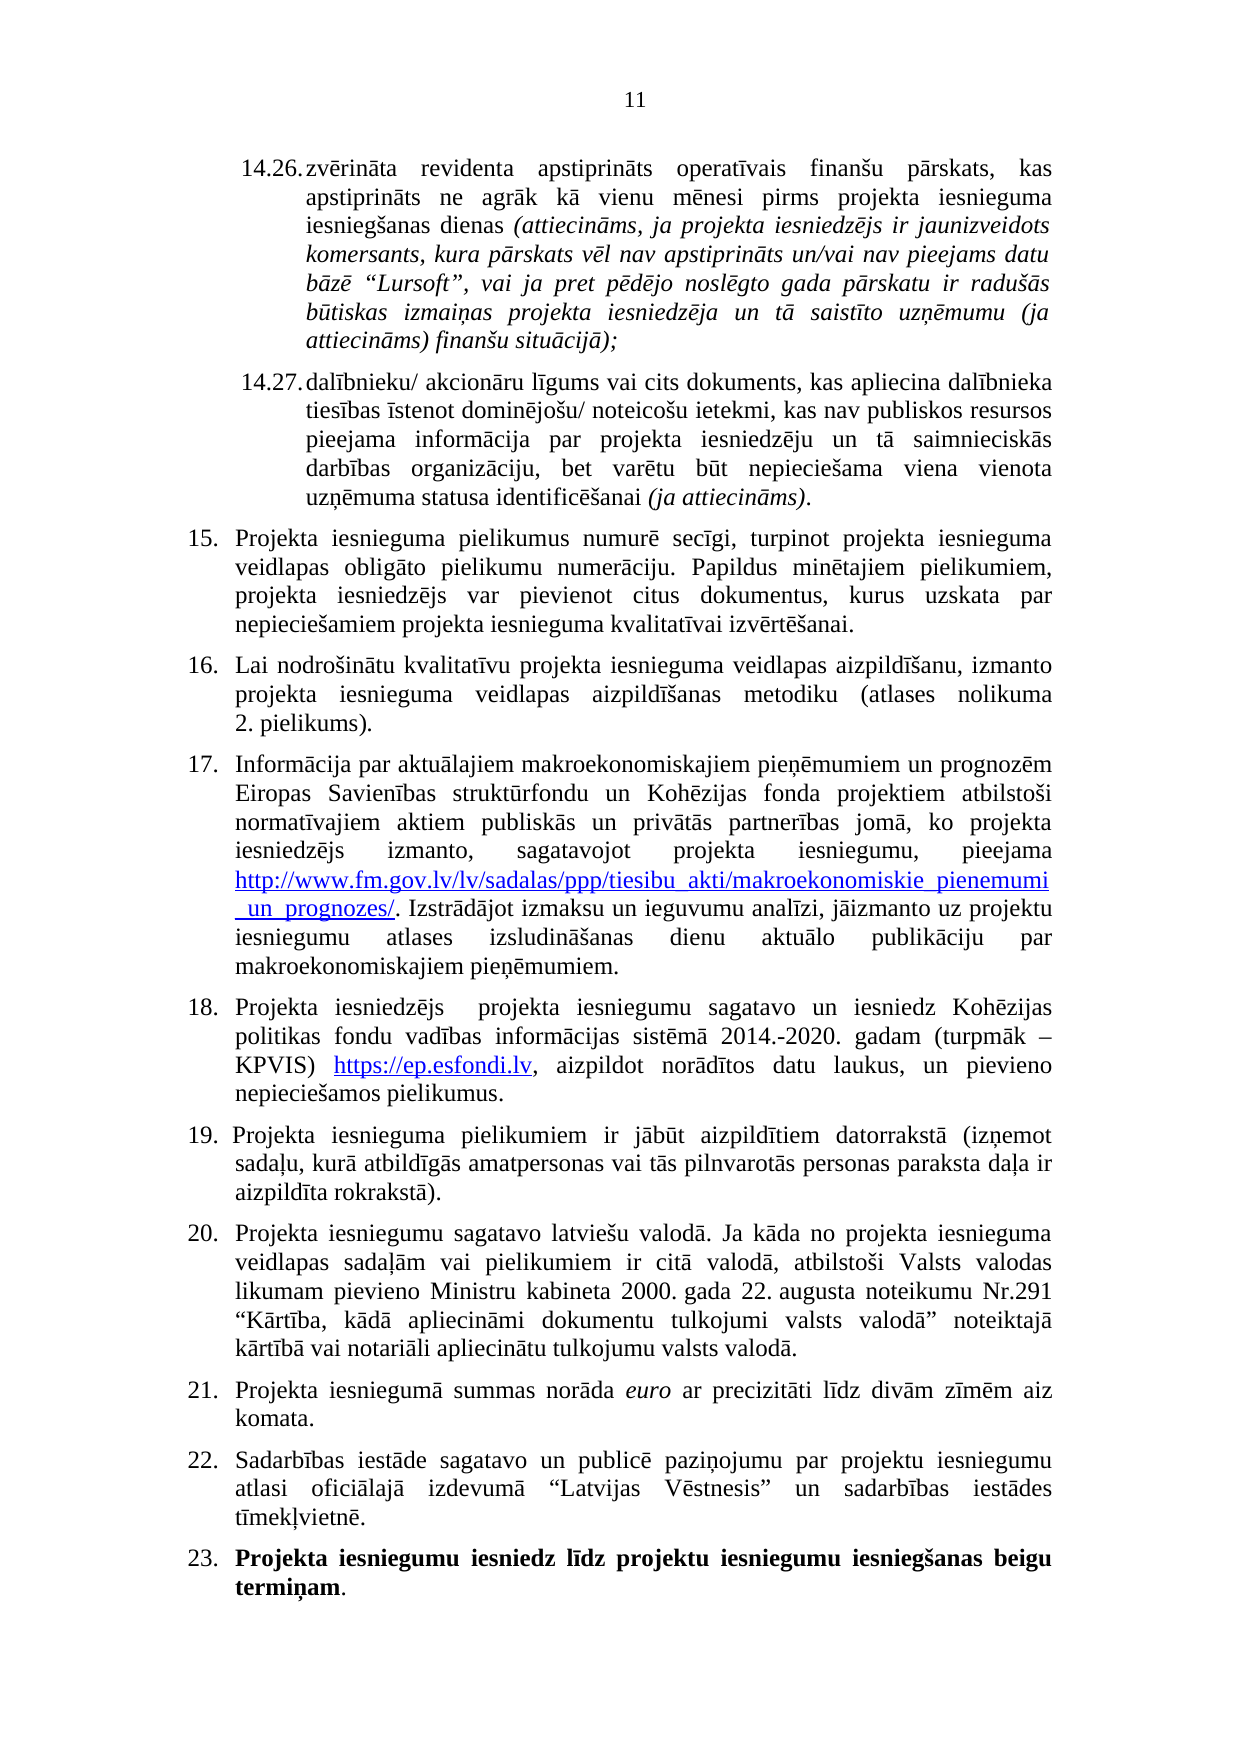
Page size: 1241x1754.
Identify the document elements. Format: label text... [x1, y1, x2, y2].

list Projekta iesnieguma pielikumus numurē secīgi, turpinot projekta iesnieguma veidlapas obligāto pielikumu numerāciju. Papildus minētajiem pielikumiem, projekta iesniedzējs var pievienot citus dokumentus, kurus uzskata par nepieciešamiem projekta iesnieguma kvalitatīvai izvērtēšanai. [187, 523, 1053, 638]
list dalībnieku/ akcionāru līgums vai cits dokuments, kas apliecina dalībnieka tiesības īstenot dominējošu/ noteicošu ietekmi, kas nav publiskos resursos pieejama informācija par projekta iesniedzēju un tā saimnieciskās darbības organizāciju, bet varētu būt nepieciešama viena vienota uzņēmuma statusa identificēšanai (ja attiecināms). [241, 367, 1053, 511]
list Informācija par aktuālajiem makroekonomiskajiem pieņēmumiem un prognozēm Eiropas Savienības struktūrfondu un Kohēzijas fonda projektiem atbilstoši normatīvajiem aktiem publiskās un privātās partnerības jomā, ko projekta iesniedzējs izmanto, sagatavojot projekta iesniegumu, pieejama http://www.fm.gov.lv/lv/sadalas/ppp/tiesibu_akti/makroekonomiskie_pienemumi_un_prognozes/. Izstrādājot izmaksu un ieguvumu analīzi, jāizmanto uz projektu iesniegumu atlases izsludināšanas dienu aktuālo publikāciju par makroekonomiskajiem pieņēmumiem. [187, 749, 1053, 980]
list Projekta iesnieguma pielikumiem ir jābūt aizpildītiem datorrakstā (izņemot sadaļu, kurā atbildīgās amatpersonas vai tās pilnvarotās personas paraksta daļa ir aizpildīta rokrakstā). [187, 1120, 1053, 1206]
list Projekta iesniedzējs projekta iesniegumu sagatavo un iesniedz Kohēzijas politikas fondu vadības informācijas sistēmā 2014.-2020. gadam (turpmāk – KPVIS) https://ep.esfondi.lv, aizpildot norādītos datu laukus, un pievieno nepieciešamos pielikumus. [187, 992, 1053, 1107]
list Projekta iesniegumā summas norāda euro ar precizitāti līdz divām zīmēm aiz komata. [187, 1375, 1053, 1432]
list zvērināta revidenta apstiprināts operatīvais finanšu pārskats, kas apstiprināts ne agrāk kā vienu mēnesi pirms projekta iesnieguma iesniegšanas dienas (attiecināms, ja projekta iesniedzējs ir jaunizveidots komersants, kura pārskats vēl nav apstiprināts un/vai nav pieejams datu bāzē “Lursoft”, vai ja pret pēdējo noslēgto gada pārskatu ir radušās būtiskas izmaiņas projekta iesniedzēja un tā saistīto uzņēmumu (ja attiecināms) finanšu situācijā); [241, 153, 1053, 354]
list Lai nodrošinātu kvalitatīvu projekta iesnieguma veidlapas aizpildīšanu, izmanto projekta iesnieguma veidlapas aizpildīšanas metodiku (atlases nolikuma 2. pielikums). [187, 651, 1053, 737]
list Projekta iesniegumu iesniedz līdz projektu iesniegumu iesniegšanas beigu termiņam. [187, 1543, 1053, 1601]
list Projekta iesniegumu sagatavo latviešu valodā. Ja kāda no projekta iesnieguma veidlapas sadaļām vai pielikumiem ir citā valodā, atbilstoši Valsts valodas likumam pievieno Ministru kabineta 2000. gada 22. augusta noteikumu Nr.291 “Kārtība, kādā apliecināmi dokumentu tulkojumi valsts valodā” noteiktajā kārtībā vai notariāli apliecinātu tulkojumu valsts valodā. [187, 1218, 1053, 1362]
list Sadarbības iestāde sagatavo un publicē paziņojumu par projektu iesniegumu atlasi oficiālajā izdevumā “Latvijas Vēstnesis” un sadarbības iestādes tīmekļvietnē. [187, 1445, 1053, 1531]
